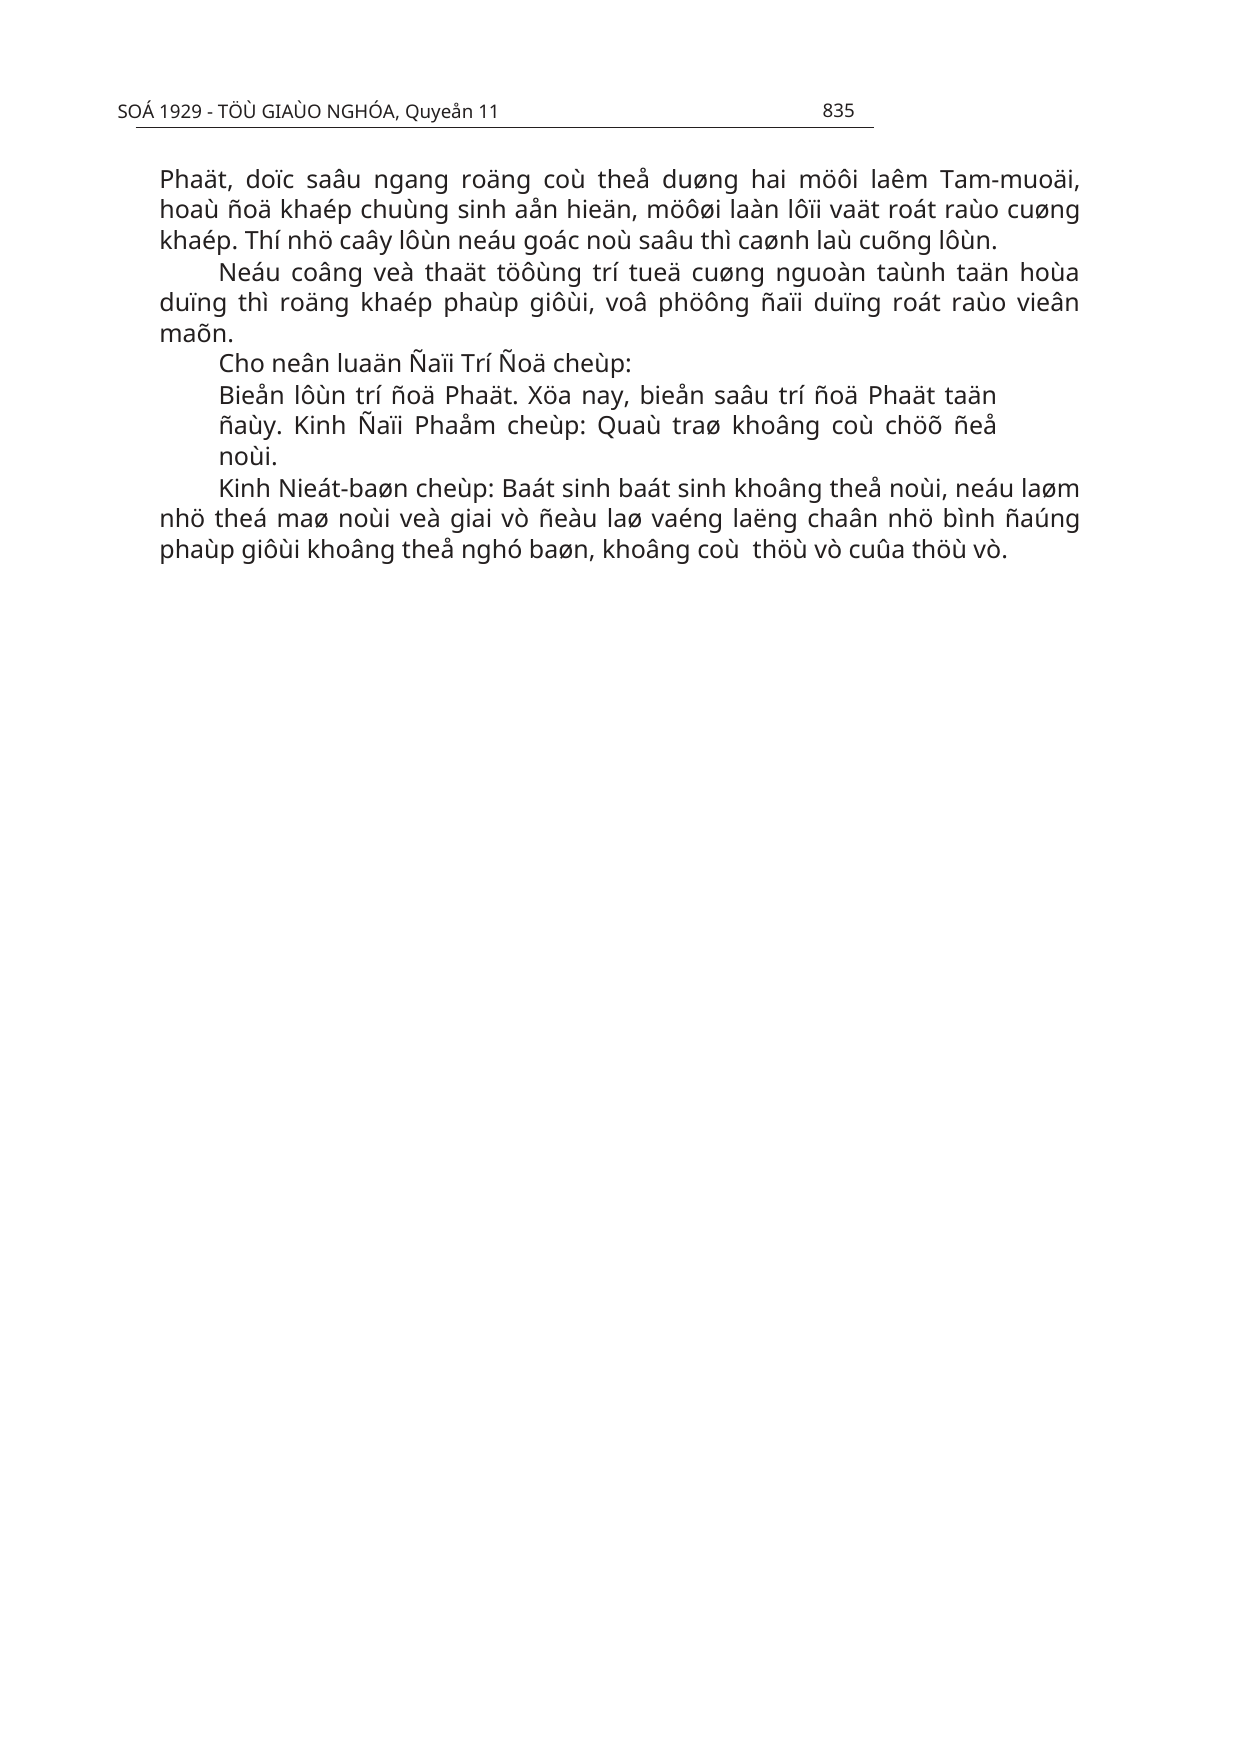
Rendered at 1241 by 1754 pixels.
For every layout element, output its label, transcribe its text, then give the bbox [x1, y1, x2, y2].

text Neáu coâng veà thaät töôùng trí tueä cuøng nguoàn taùnh taän hoùa duïng thì roäng khaép phaùp giôùi, voâ phöông ñaïi duïng roát raùo vieân maõn. [159, 257, 1081, 350]
text Kinh Nieát-baøn cheùp: Baát sinh baát sinh khoâng theå noùi, neáu laøm nhö theá maø noùi veà giai vò ñeàu laø vaéng laëng chaân nhö bình ñaúng phaùp giôùi khoâng theå nghó baøn, khoâng coù thöù vò cuûa thöù vò. [159, 472, 1081, 566]
text Bieån lôùn trí ñoä Phaät. Xöa nay, bieån saâu trí ñoä Phaät taän ñaùy. Kinh Ñaïi Phaåm cheùp: Quaù traø khoâng coù chöõ ñeå noùi. [218, 379, 998, 472]
text SOÁ 1929 - TÖÙ GIAÙO NGHÓA, Quyeån 11 835 [117, 97, 1092, 124]
text Phaät, doïc saâu ngang roäng coù theå duøng hai möôi laêm Tam-muoäi, hoaù ñoä khaép chuùng sinh aån hieän, möôøi laàn lôïi vaät roát raùo cuøng khaép. Thí nhö caây lôùn neáu goác noù saâu thì caønh laù cuõng lôùn. [159, 164, 1082, 257]
text Cho neân luaän Ñaïi Trí Ñoä cheùp: [218, 350, 1092, 378]
